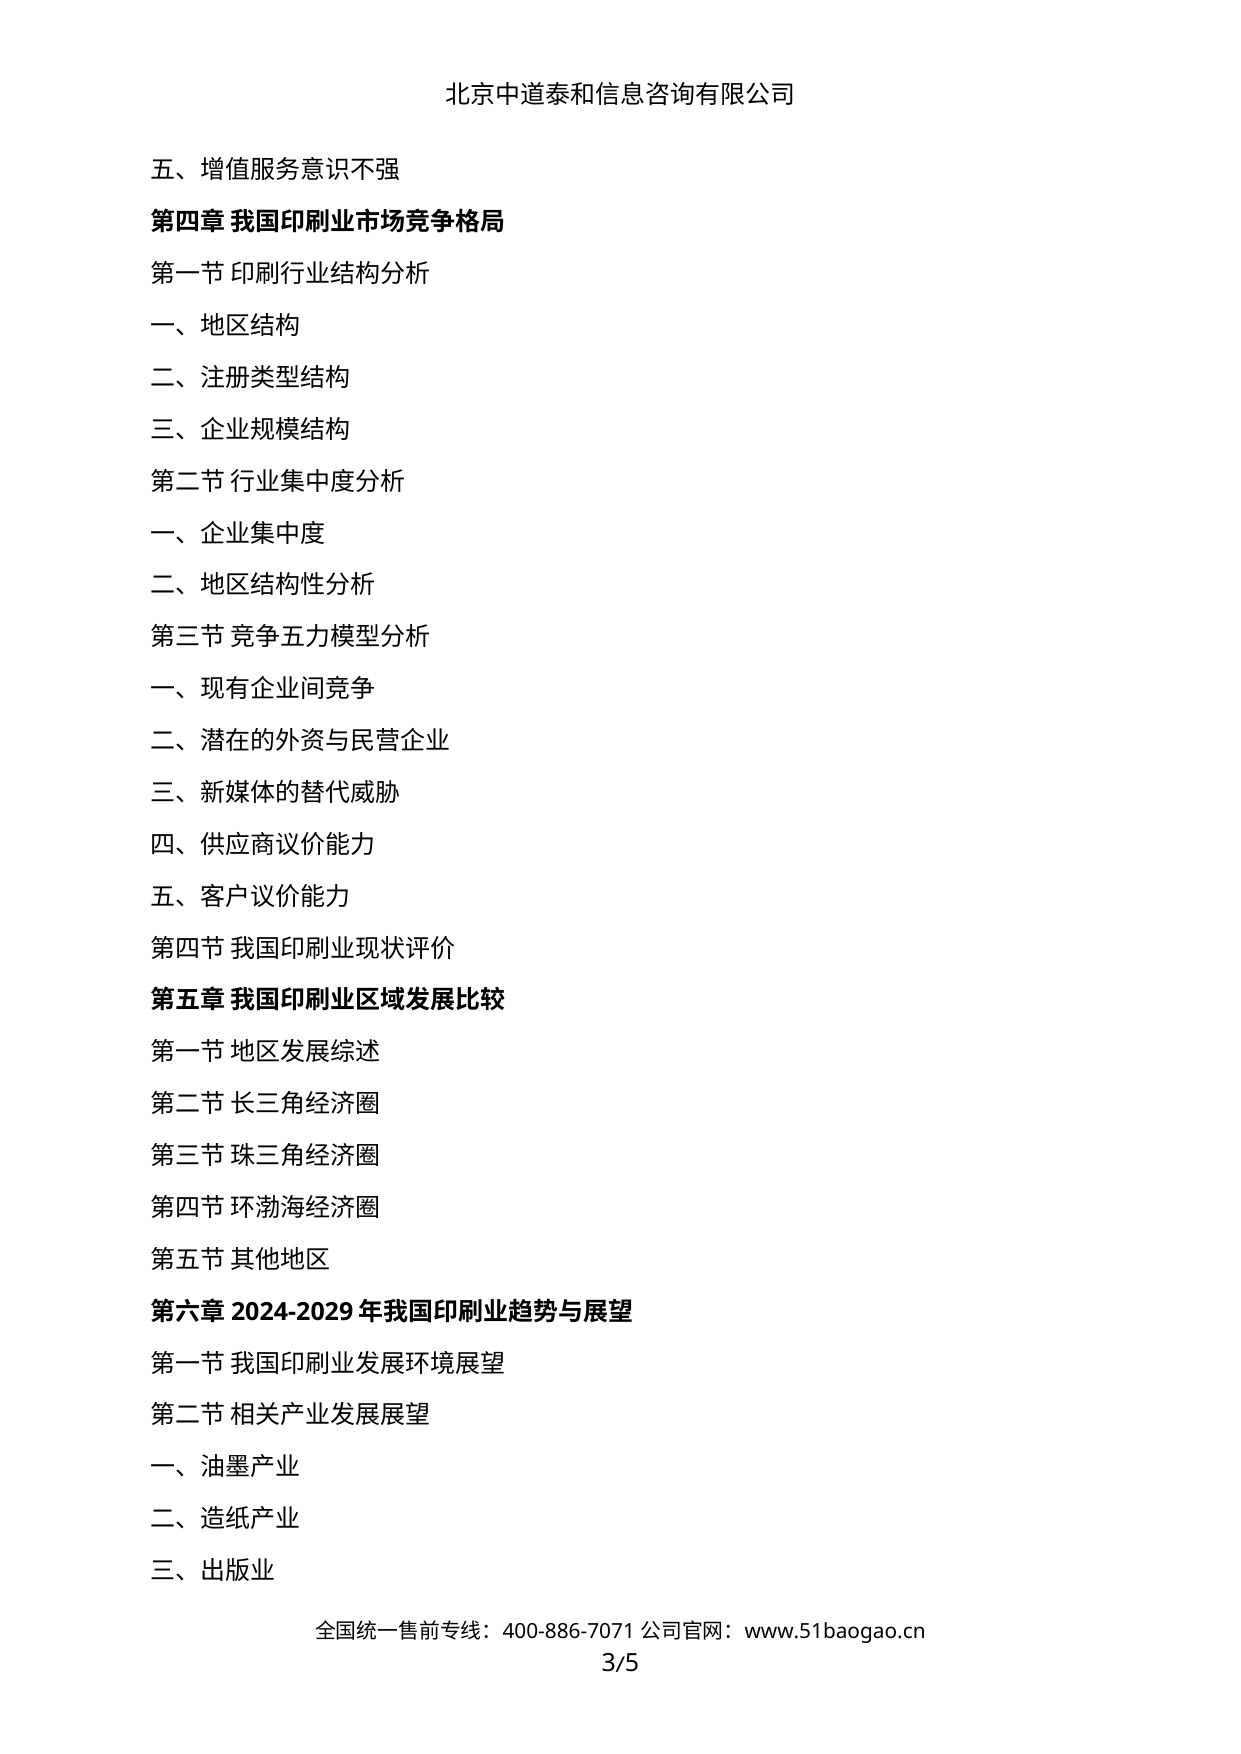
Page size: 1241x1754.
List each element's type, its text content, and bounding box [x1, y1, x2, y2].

text 第二节 行业集中度分析 [150, 461, 1090, 497]
text 二、造纸产业 [150, 1499, 1090, 1535]
text 一、现有企业间竞争 [150, 669, 1090, 705]
text 一、地区结构 [150, 306, 1090, 342]
text 第二节 相关产业发展展望 [150, 1395, 1090, 1431]
text 一、企业集中度 [150, 513, 1090, 549]
text 二、地区结构性分析 [150, 565, 1090, 601]
text 二、潜在的外资与民营企业 [150, 721, 1090, 757]
text 第一节 印刷行业结构分析 [150, 254, 1090, 290]
text 三、出版业 [150, 1551, 1090, 1587]
text 第三节 竞争五力模型分析 [150, 617, 1090, 653]
text 第三节 珠三角经济圈 [150, 1136, 1090, 1172]
text 第四章 我国印刷业市场竞争格局 [150, 202, 1090, 238]
text 第二节 长三角经济圈 [150, 1084, 1090, 1120]
text 五、增值服务意识不强 [150, 150, 1090, 186]
text 第一节 地区发展综述 [150, 1032, 1090, 1068]
text 第五章 我国印刷业区域发展比较 [150, 980, 1090, 1016]
text 二、注册类型结构 [150, 357, 1090, 394]
text 四、供应商议价能力 [150, 824, 1090, 861]
text 第一节 我国印刷业发展环境展望 [150, 1343, 1090, 1379]
text 第五节 其他地区 [150, 1239, 1090, 1276]
text 第六章 2024-2029年我国印刷业趋势与展望 [150, 1291, 1090, 1327]
text 第四节 环渤海经济圈 [150, 1187, 1090, 1224]
text 三、新媒体的替代威胁 [150, 772, 1090, 809]
text 三、企业规模结构 [150, 409, 1090, 446]
text 一、油墨产业 [150, 1447, 1090, 1483]
text 第四节 我国印刷业现状评价 [150, 928, 1090, 964]
text 五、客户议价能力 [150, 876, 1090, 912]
